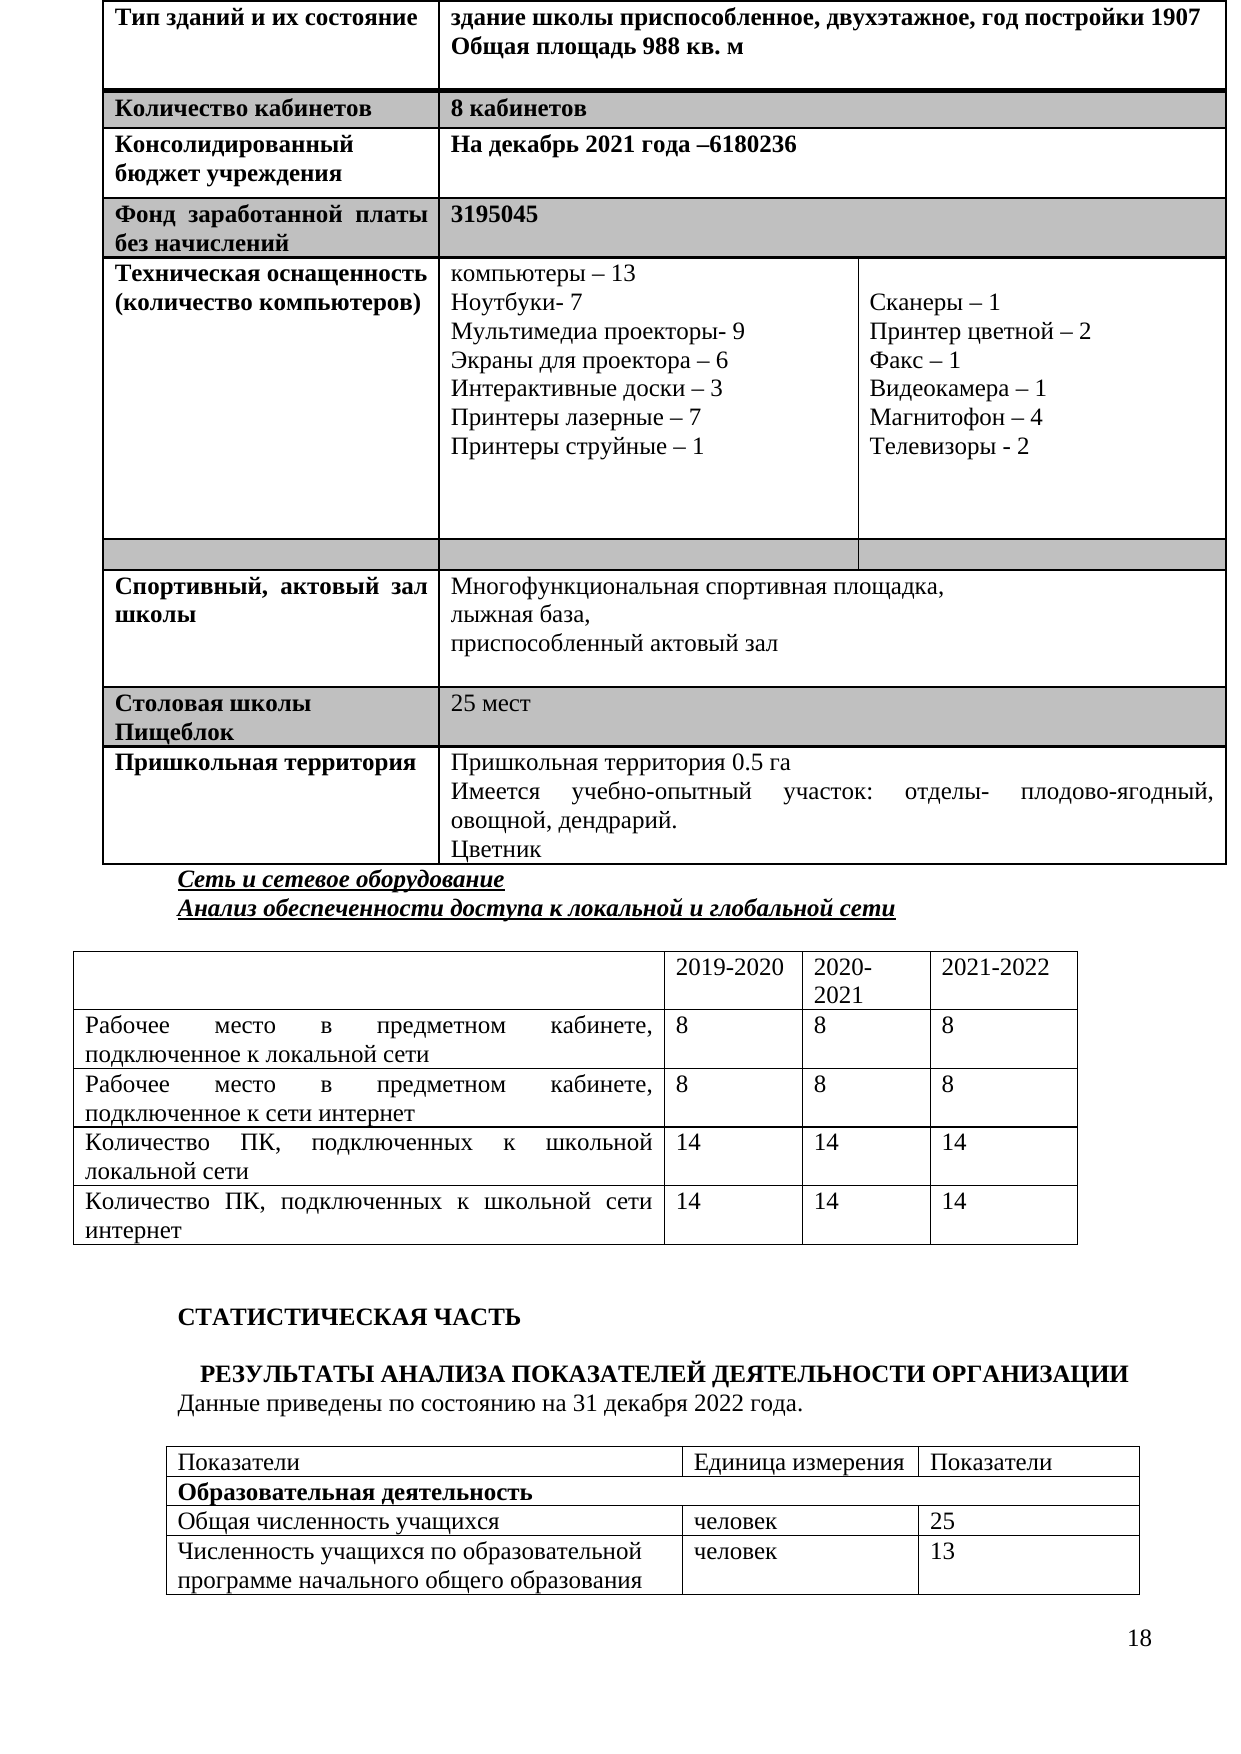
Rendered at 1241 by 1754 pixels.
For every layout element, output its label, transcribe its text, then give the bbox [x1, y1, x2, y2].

table_header 2021-2022 [931, 952, 1077, 1009]
text РЕЗУЛЬТАТЫ АНАЛИЗА ПОКАЗАТЕЛЕЙ ДЕЯТЕЛЬНОСТИ ОРГАНИЗАЦИИ [177, 1359, 1152, 1388]
table_cell 14 [665, 1186, 802, 1243]
table_cell 8 [665, 1010, 802, 1068]
table_cell Столовая школы Пищеблок [104, 688, 438, 745]
table_cell 8 [931, 1010, 1077, 1068]
table_cell Количество ПК, подключенных к школьной локальной сети [74, 1128, 664, 1185]
table_cell 13 [919, 1536, 1139, 1594]
table_cell 25 [919, 1506, 1139, 1535]
table_cell 8 [665, 1069, 802, 1126]
table_cell Сканеры – 1 Принтер цветной – 2 Факс – 1 Видеокамера – 1 Магнитофон – 4 Телевизоры - 2 [859, 259, 1225, 538]
table_header здание школы приспособленное, двухэтажное, год постройки 1907 Общая площадь 988 кв. м [440, 2, 1225, 88]
table_cell На декабрь 2021 года –6180236 [440, 129, 1225, 197]
text Анализ обеспеченности доступа к локальной и глобальной сети [177, 893, 1152, 922]
table_cell Пришкольная территория 0.5 га Имеется учебно-опытный участок: отделы- плодово-ягодный, овощной, дендрарий. Цветник [440, 748, 1225, 862]
text СТАТИСТИЧЕСКАЯ ЧАСТЬ [177, 1302, 1152, 1331]
table_cell 3195045 [440, 199, 1225, 256]
text Данные приведены по состоянию на 31 декабря 2022 года. [177, 1388, 1152, 1417]
table_cell Количество ПК, подключенных к школьной сети интернет [74, 1186, 664, 1243]
table_header 2020-2021 [803, 952, 930, 1009]
table_cell Консолидированный бюджет учреждения [104, 129, 438, 197]
table_cell 14 [803, 1128, 930, 1185]
table_cell [104, 540, 438, 569]
table_cell 14 [931, 1128, 1077, 1185]
table_cell Фонд заработанной платы без начислений [104, 199, 438, 256]
table_header Показатели [167, 1447, 682, 1476]
table_cell 8 кабинетов [440, 93, 1225, 127]
table_cell Спортивный, актовый зал школы [104, 571, 438, 686]
table_cell Количество кабинетов [104, 93, 438, 127]
table_cell Рабочее место в предметном кабинете, подключенное к сети интернет [74, 1069, 664, 1126]
table_cell 8 [803, 1069, 930, 1126]
table_cell компьютеры – 13 Ноутбуки- 7 Мультимедиа проекторы- 9 Экраны для проектора – 6 Интерактивные доски – 3 Принтеры лазерные – 7 Принтеры струйные – 1 [440, 259, 858, 538]
table_cell 14 [665, 1128, 802, 1185]
table_cell [440, 540, 858, 569]
table_cell Техническая оснащенность (количество компьютеров) [104, 259, 438, 538]
table_header 2019-2020 [665, 952, 802, 1009]
table_cell Пришкольная территория [104, 748, 438, 862]
table_header Тип зданий и их состояние [104, 2, 438, 88]
table_cell 14 [931, 1186, 1077, 1243]
table_cell человек [683, 1506, 918, 1535]
table_cell 14 [803, 1186, 930, 1243]
table_cell Многофункциональная спортивная площадка, лыжная база, приспособленный актовый зал [440, 571, 1225, 686]
table_cell Рабочее место в предметном кабинете, подключенное к локальной сети [74, 1010, 664, 1068]
table_header [74, 952, 664, 1009]
text Сеть и сетевое оборудование [177, 865, 1152, 893]
table_cell Численность учащихся по образовательной программе начального общего образования [167, 1536, 682, 1594]
table_cell 25 мест [440, 688, 1225, 745]
table_cell Общая численность учащихся [167, 1506, 682, 1535]
table_header Единица измерения [683, 1447, 918, 1476]
table_cell 8 [803, 1010, 930, 1068]
table_cell 8 [931, 1069, 1077, 1126]
table_cell Образовательная деятельность [167, 1477, 1139, 1505]
table_cell человек [683, 1536, 918, 1594]
table_header Показатели [919, 1447, 1139, 1476]
table_cell [859, 540, 1225, 569]
